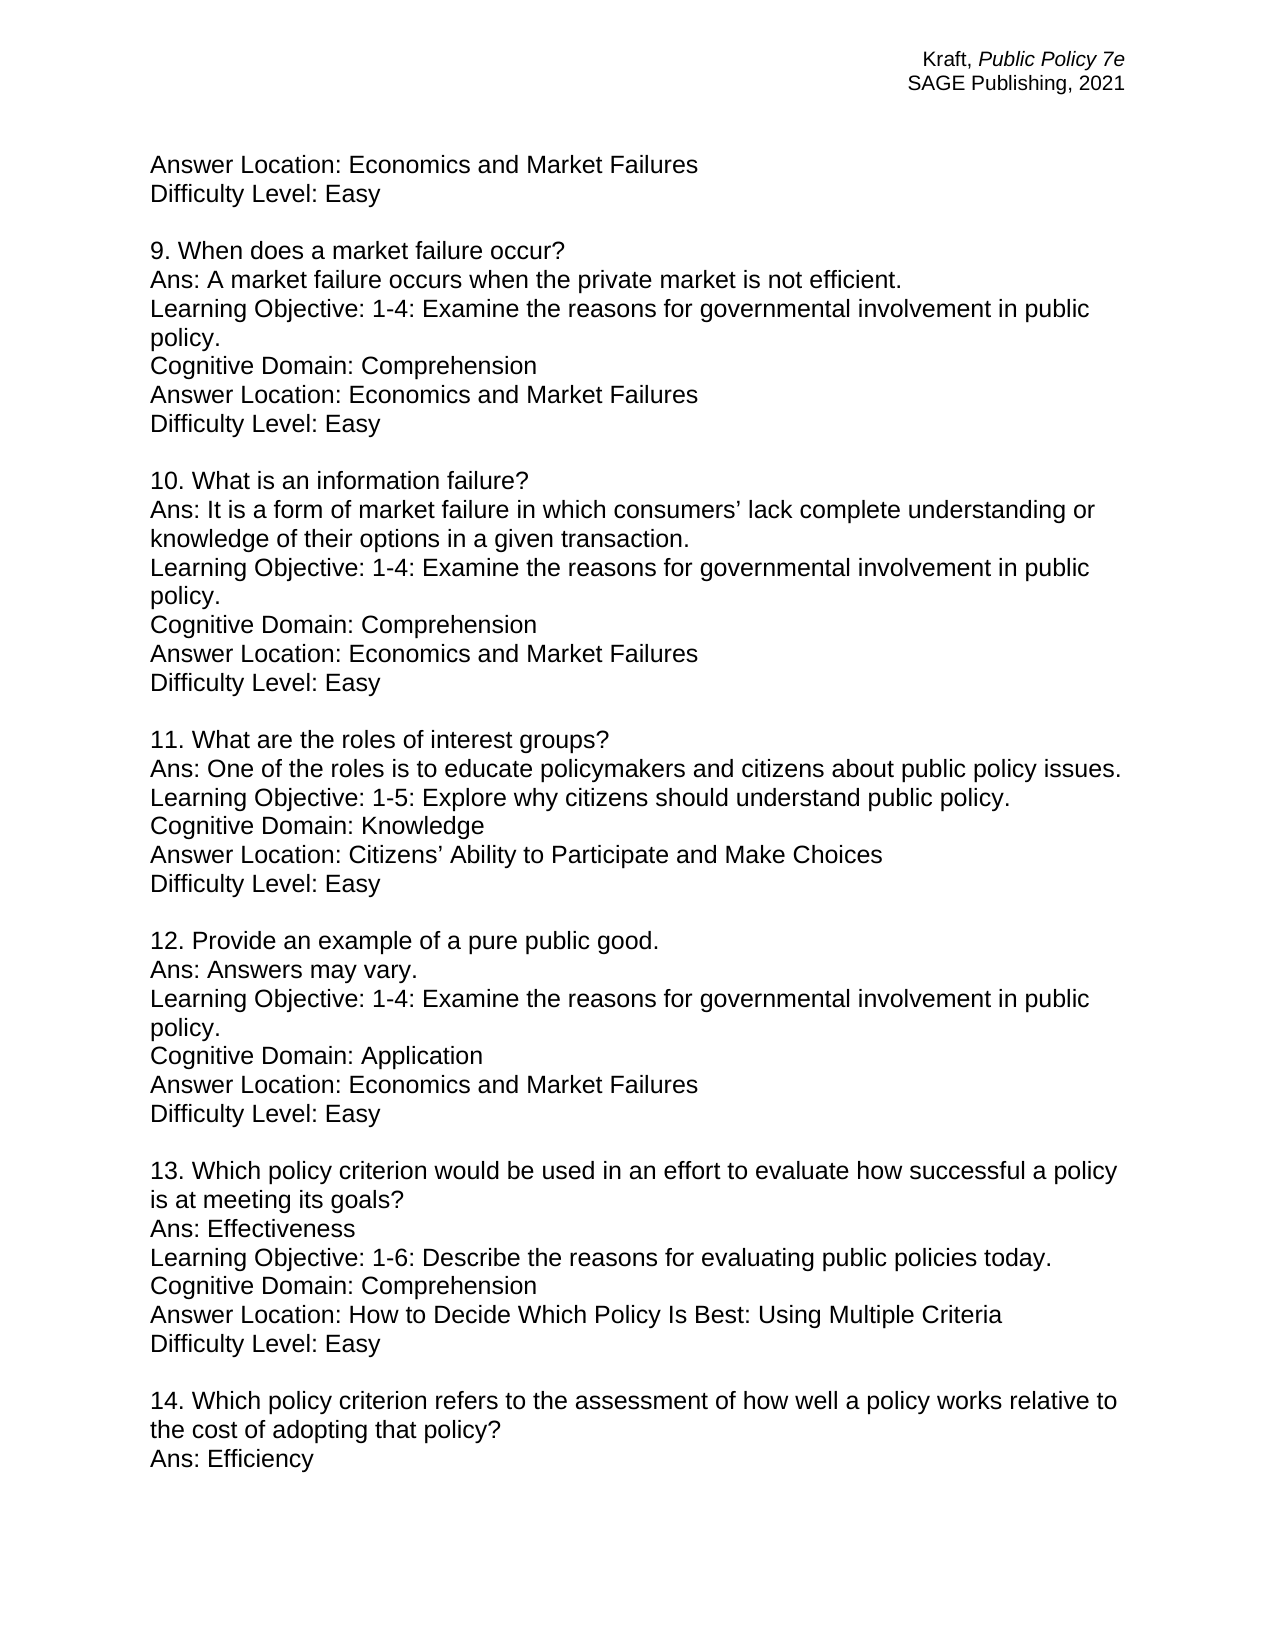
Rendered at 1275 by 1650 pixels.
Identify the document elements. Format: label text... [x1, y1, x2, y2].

text Difficulty Level: Easy [150, 1329, 1125, 1357]
text Learning Objective: 1-4: Examine the reasons for governmental involvement in public policy. [150, 552, 1125, 610]
text 11. What are the roles of interest groups? [150, 725, 1125, 754]
text Ans: Efficiency [150, 1444, 1125, 1472]
text Cognitive Domain: Comprehension [150, 1271, 1125, 1300]
text Answer Location: Economics and Market Failures [150, 639, 1125, 667]
text Ans: A market failure occurs when the private market is not efficient. [150, 265, 1125, 294]
text Cognitive Domain: Comprehension [150, 351, 1125, 380]
text Cognitive Domain: Comprehension [150, 610, 1125, 639]
text 10. What is an information failure? [150, 466, 1125, 495]
text Ans: Effectiveness [150, 1214, 1125, 1242]
text Answer Location: How to Decide Which Policy Is Best: Using Multiple Criteria [150, 1300, 1125, 1329]
text Ans: Answers may vary. [150, 955, 1125, 984]
text Difficulty Level: Easy [150, 1099, 1125, 1127]
text 12. Provide an example of a pure public good. [150, 926, 1125, 955]
text Learning Objective: 1-6: Describe the reasons for evaluating public policies today. [150, 1242, 1125, 1271]
text 9. When does a market failure occur? [150, 236, 1125, 265]
text Answer Location: Economics and Market Failures [150, 380, 1125, 409]
text Answer Location: Economics and Market Failures [150, 150, 1125, 179]
text 13. Which policy criterion would be used in an effort to evaluate how successful a policy is at meeting its goals? [150, 1156, 1125, 1214]
text 14. Which policy criterion refers to the assessment of how well a policy works relative to the cost of adopting that policy? [150, 1386, 1125, 1444]
text Learning Objective: 1-4: Examine the reasons for governmental involvement in public policy. [150, 294, 1125, 351]
text Learning Objective: 1-4: Examine the reasons for governmental involvement in public policy. [150, 984, 1125, 1041]
text Difficulty Level: Easy [150, 409, 1125, 437]
text Answer Location: Citizens’ Ability to Participate and Make Choices [150, 840, 1125, 869]
text Ans: It is a form of market failure in which consumers’ lack complete understanding or knowledge of their options in a given transaction. [150, 495, 1125, 552]
text Learning Objective: 1-5: Explore why citizens should understand public policy. [150, 782, 1125, 811]
text Cognitive Domain: Application [150, 1041, 1125, 1070]
text Difficulty Level: Easy [150, 179, 1125, 207]
text Cognitive Domain: Knowledge [150, 811, 1125, 840]
text Difficulty Level: Easy [150, 667, 1125, 696]
text Ans: One of the roles is to educate policymakers and citizens about public policy issues. [150, 754, 1125, 782]
text Difficulty Level: Easy [150, 869, 1125, 897]
text Answer Location: Economics and Market Failures [150, 1070, 1125, 1099]
